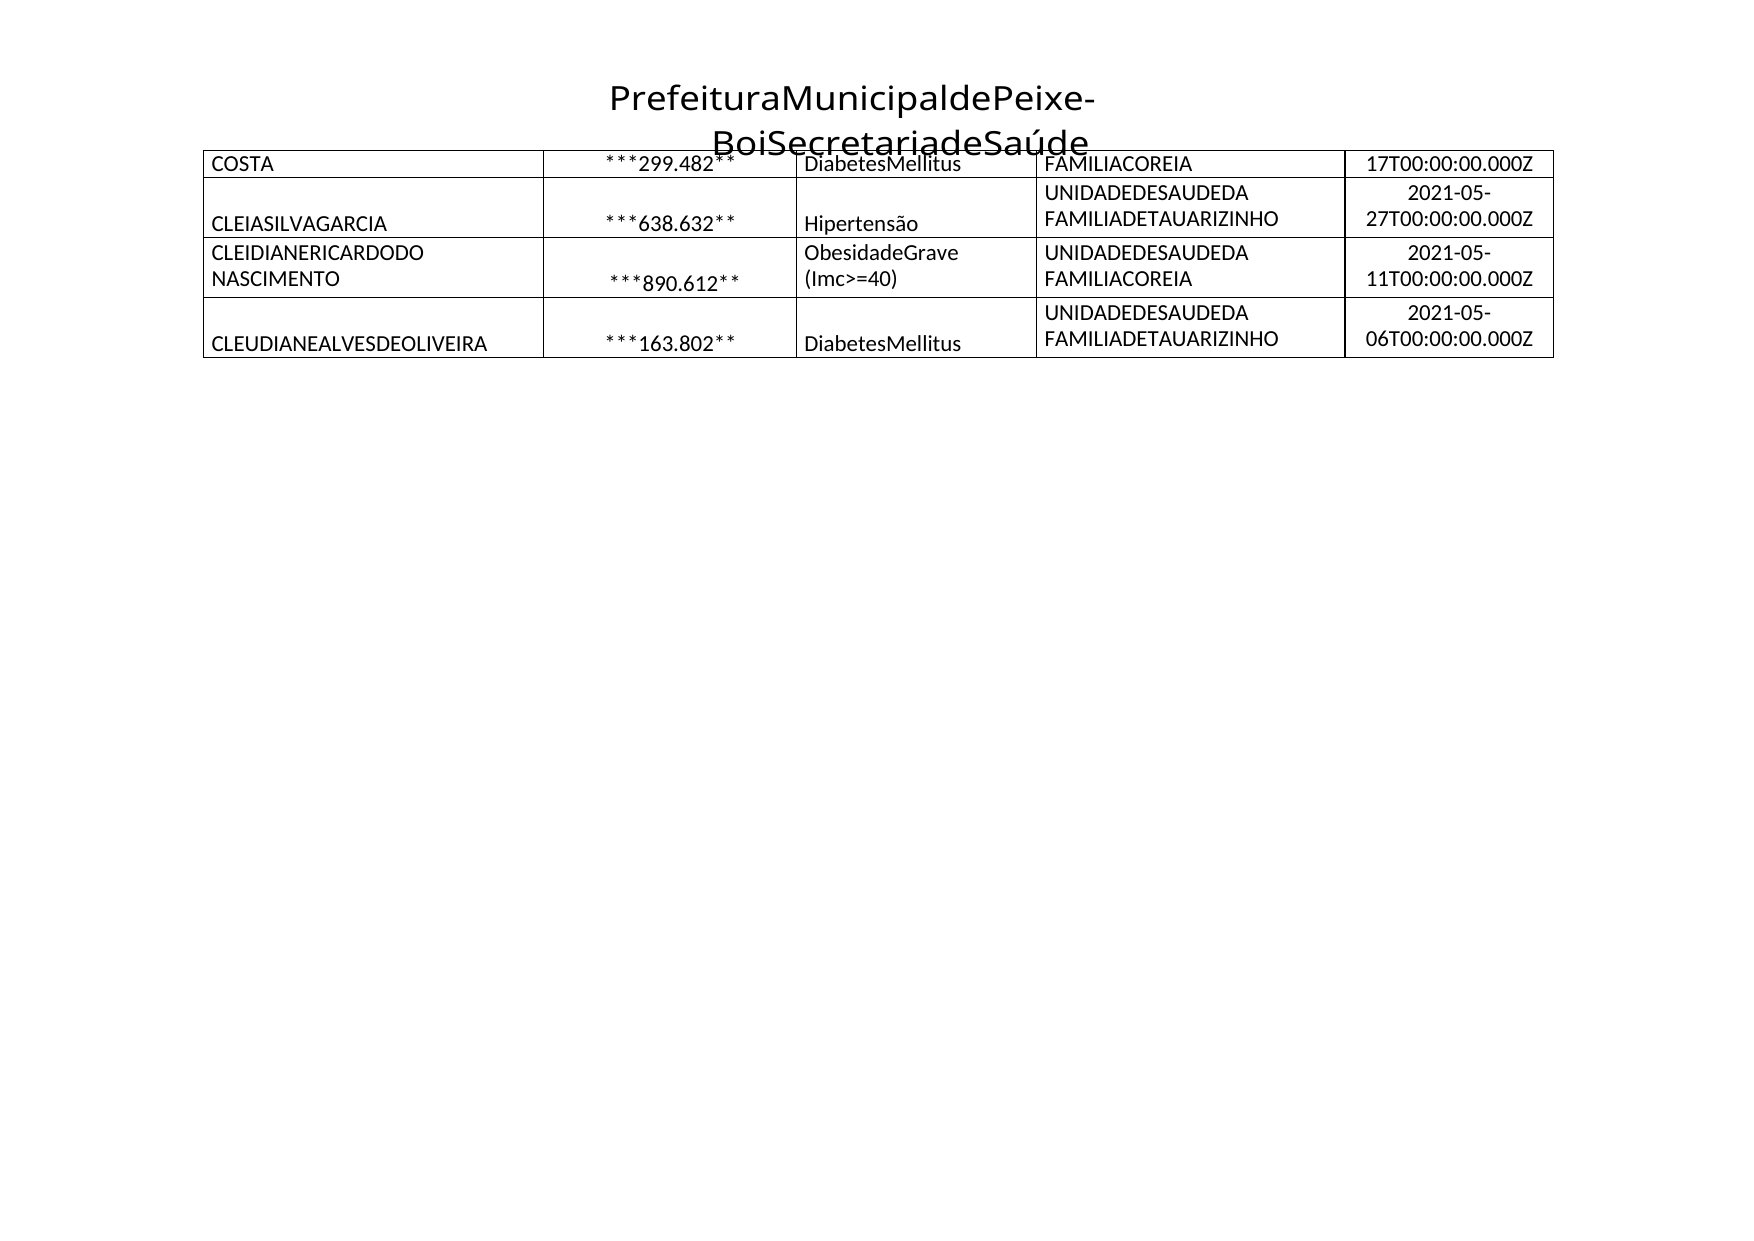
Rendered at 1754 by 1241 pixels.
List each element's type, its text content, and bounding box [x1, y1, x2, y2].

table_cell UNIDADEDESAUDEDA FAMILIADETAUARIZINHO [1037, 178, 1344, 237]
table_cell UNIDADEDESAUDEDA FAMILIACOREIA [1037, 238, 1344, 297]
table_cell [204, 151, 543, 177]
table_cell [1346, 151, 1553, 177]
table_cell CLEIDIANERICARDODO NASCIMENTO [204, 238, 543, 297]
table_cell ***163.802** [544, 298, 796, 357]
table_cell ***638.632** [544, 178, 796, 237]
table_cell UNIDADEDESAUDEDA FAMILIADETAUARIZINHO [1037, 298, 1344, 357]
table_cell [1037, 151, 1344, 177]
table_cell ***299.482** [544, 151, 796, 177]
table_cell CLEUDIANEALVESDEOLIVEIRA [204, 298, 543, 357]
table_cell ObesidadeGrave (Imc>=40) [797, 238, 1036, 297]
table_cell DiabetesMellitus [797, 151, 1036, 177]
table_cell 2021-05- 11T00:00:00.000Z [1346, 238, 1553, 297]
table_cell DiabetesMellitus [797, 298, 1036, 357]
table_cell CLEIASILVAGARCIA [204, 178, 543, 237]
table_cell ***890.612** [544, 238, 796, 297]
table_cell 2021-05- 06T00:00:00.000Z [1346, 298, 1553, 357]
table_cell Hipertensão [797, 178, 1036, 237]
table_cell 2021-05- 27T00:00:00.000Z [1346, 178, 1553, 237]
